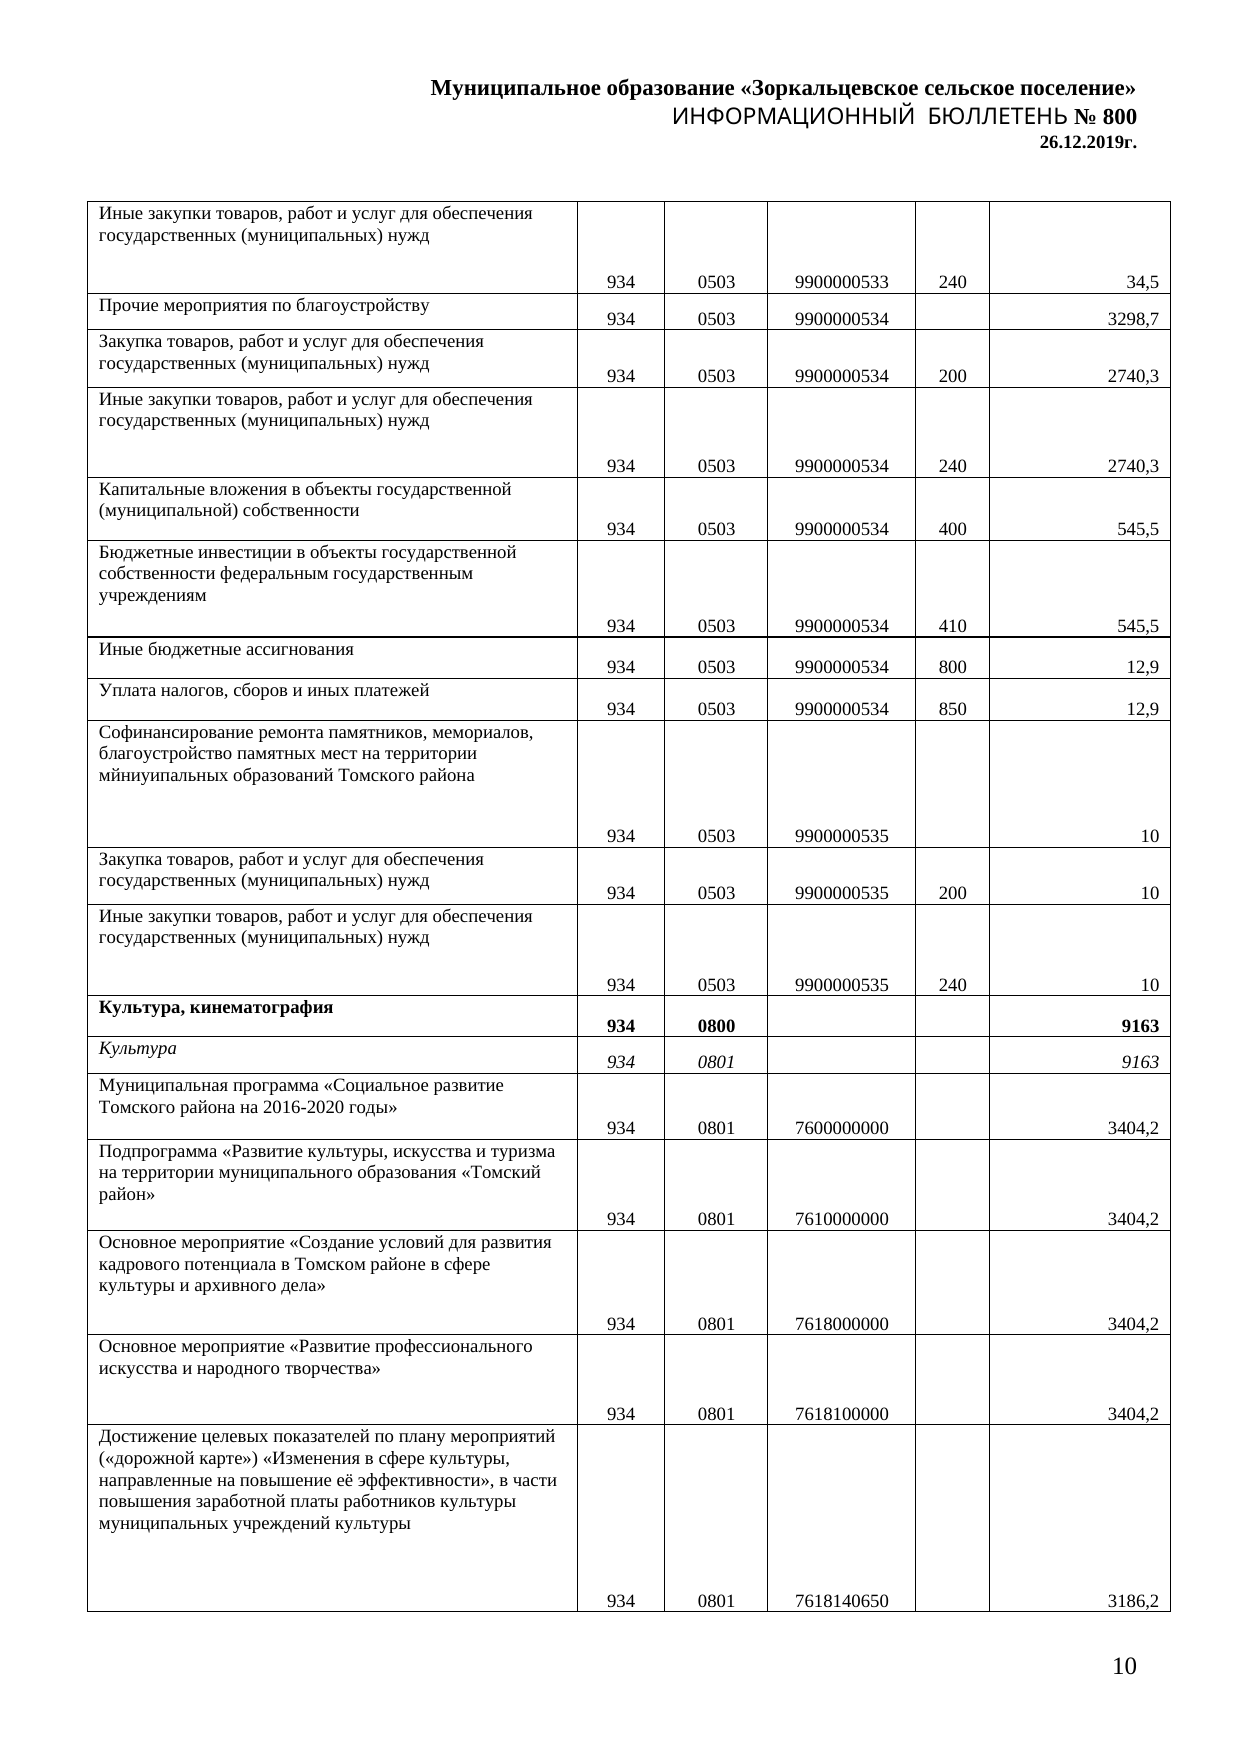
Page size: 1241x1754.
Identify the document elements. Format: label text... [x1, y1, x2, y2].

table_cell 934 [578, 1140, 664, 1230]
table_cell 3186,2 [990, 1425, 1170, 1611]
table_cell 0801 [665, 1140, 767, 1230]
table_cell 934 [578, 1074, 664, 1138]
table_cell [916, 1335, 989, 1424]
table_cell 0801 [665, 1335, 767, 1424]
table_cell Достижение целевых показателей по плану мероприятий («дорожной карте») «Изменения в сфере культуры, направленные на повышение её эффективности», в части повышения заработной платы работников культуры муниципальных учреждений культуры [88, 1425, 577, 1611]
table_cell 7618000000 [768, 1231, 915, 1334]
table_cell 934 [578, 721, 664, 847]
table_cell [916, 294, 989, 329]
table_cell [916, 1037, 989, 1073]
table_cell Закупка товаров, работ и услуг для обеспечения государственных (муниципальных) нужд [88, 330, 577, 387]
table_cell 9900000534 [768, 388, 915, 477]
table_cell 9163 [990, 996, 1170, 1036]
table_cell 400 [916, 478, 989, 539]
table_cell 934 [578, 679, 664, 720]
table_cell 240 [916, 202, 989, 292]
table_cell Прочие мероприятия по благоустройству [88, 294, 577, 329]
table_cell Иные закупки товаров, работ и услуг для обеспечения государственных (муниципальных) нужд [88, 388, 577, 477]
table_cell 934 [578, 638, 664, 678]
table_cell 0801 [665, 1074, 767, 1138]
table_cell 934 [578, 1037, 664, 1073]
table_cell Уплата налогов, сборов и иных платежей [88, 679, 577, 720]
table_cell 3404,2 [990, 1335, 1170, 1424]
table_cell 934 [578, 388, 664, 477]
table_cell 545,5 [990, 541, 1170, 636]
table_cell 934 [578, 1231, 664, 1334]
table_cell [916, 1140, 989, 1230]
table_cell Подпрограмма «Развитие культуры, искусства и туризма на территории муниципального образования «Томский район» [88, 1140, 577, 1230]
table_cell 934 [578, 294, 664, 329]
table_cell 3404,2 [990, 1140, 1170, 1230]
table_cell 9900000534 [768, 478, 915, 539]
table_cell 0801 [665, 1037, 767, 1073]
table_cell Закупка товаров, работ и услуг для обеспечения государственных (муниципальных) нужд [88, 848, 577, 904]
table_cell 200 [916, 330, 989, 387]
table_cell 9900000533 [768, 202, 915, 292]
table_cell 3404,2 [990, 1231, 1170, 1334]
table_cell 3404,2 [990, 1074, 1170, 1138]
table_cell 934 [578, 478, 664, 539]
table_cell 7618140650 [768, 1425, 915, 1611]
table_cell Иные закупки товаров, работ и услуг для обеспечения государственных (муниципальных) нужд [88, 202, 577, 292]
table_cell 0503 [665, 721, 767, 847]
table_cell 9900000535 [768, 848, 915, 904]
table_cell [916, 1074, 989, 1138]
table_cell 240 [916, 388, 989, 477]
table_cell 10 [990, 848, 1170, 904]
table_cell 7600000000 [768, 1074, 915, 1138]
table_cell 0503 [665, 848, 767, 904]
table_cell [916, 1425, 989, 1611]
table_cell 9900000534 [768, 679, 915, 720]
table_cell [916, 1231, 989, 1334]
table_cell 9900000534 [768, 330, 915, 387]
table_cell 0800 [665, 996, 767, 1036]
table_cell 800 [916, 638, 989, 678]
table_cell 9900000535 [768, 721, 915, 847]
table_cell Культура [88, 1037, 577, 1073]
table_cell Бюджетные инвестиции в объекты государственной собственности федеральным государственным учреждениям [88, 541, 577, 636]
table_cell Основное мероприятие «Развитие профессионального искусства и народного творчества» [88, 1335, 577, 1424]
table_cell 934 [578, 330, 664, 387]
table_cell 240 [916, 905, 989, 995]
table_cell 0503 [665, 541, 767, 636]
table_cell [916, 996, 989, 1036]
table_cell 34,5 [990, 202, 1170, 292]
table_cell Капитальные вложения в объекты государственной (муниципальной) собственности [88, 478, 577, 539]
table_cell 12,9 [990, 679, 1170, 720]
table_cell 12,9 [990, 638, 1170, 678]
table_cell 9163 [990, 1037, 1170, 1073]
table_cell 10 [990, 721, 1170, 847]
table_cell Софинансирование ремонта памятников, мемориалов, благоустройство памятных мест на территории мйниуипальных образований Томского района [88, 721, 577, 847]
table_cell [768, 996, 915, 1036]
table_cell 200 [916, 848, 989, 904]
table_cell 7610000000 [768, 1140, 915, 1230]
table_cell 0503 [665, 905, 767, 995]
table_cell 934 [578, 202, 664, 292]
table_cell 0503 [665, 478, 767, 539]
table_cell 0503 [665, 679, 767, 720]
table_cell 0503 [665, 202, 767, 292]
table_cell 0503 [665, 294, 767, 329]
table_cell 410 [916, 541, 989, 636]
table_cell 10 [990, 905, 1170, 995]
table_cell 2740,3 [990, 388, 1170, 477]
table_cell 0503 [665, 638, 767, 678]
table_cell Иные бюджетные ассигнования [88, 638, 577, 678]
table_cell 934 [578, 905, 664, 995]
table_cell 545,5 [990, 478, 1170, 539]
table_cell 9900000534 [768, 638, 915, 678]
table_cell 934 [578, 848, 664, 904]
table_cell [916, 721, 989, 847]
table_cell 934 [578, 1425, 664, 1611]
table_cell 934 [578, 996, 664, 1036]
table_cell 0503 [665, 330, 767, 387]
table_cell 9900000534 [768, 541, 915, 636]
table_cell 934 [578, 1335, 664, 1424]
table_cell [768, 1037, 915, 1073]
table_cell 934 [578, 541, 664, 636]
table_cell 2740,3 [990, 330, 1170, 387]
table_cell 0801 [665, 1425, 767, 1611]
table_cell 9900000534 [768, 294, 915, 329]
table_cell Культура, кинематография [88, 996, 577, 1036]
table_cell 0801 [665, 1231, 767, 1334]
table_cell Иные закупки товаров, работ и услуг для обеспечения государственных (муниципальных) нужд [88, 905, 577, 995]
table_cell 850 [916, 679, 989, 720]
table_cell 3298,7 [990, 294, 1170, 329]
table_cell 7618100000 [768, 1335, 915, 1424]
table_cell 9900000535 [768, 905, 915, 995]
table_cell Муниципальная программа «Социальное развитие Томского района на 2016-2020 годы» [88, 1074, 577, 1138]
table_cell 0503 [665, 388, 767, 477]
table_cell Основное мероприятие «Создание условий для развития кадрового потенциала в Томском районе в сфере культуры и архивного дела» [88, 1231, 577, 1334]
